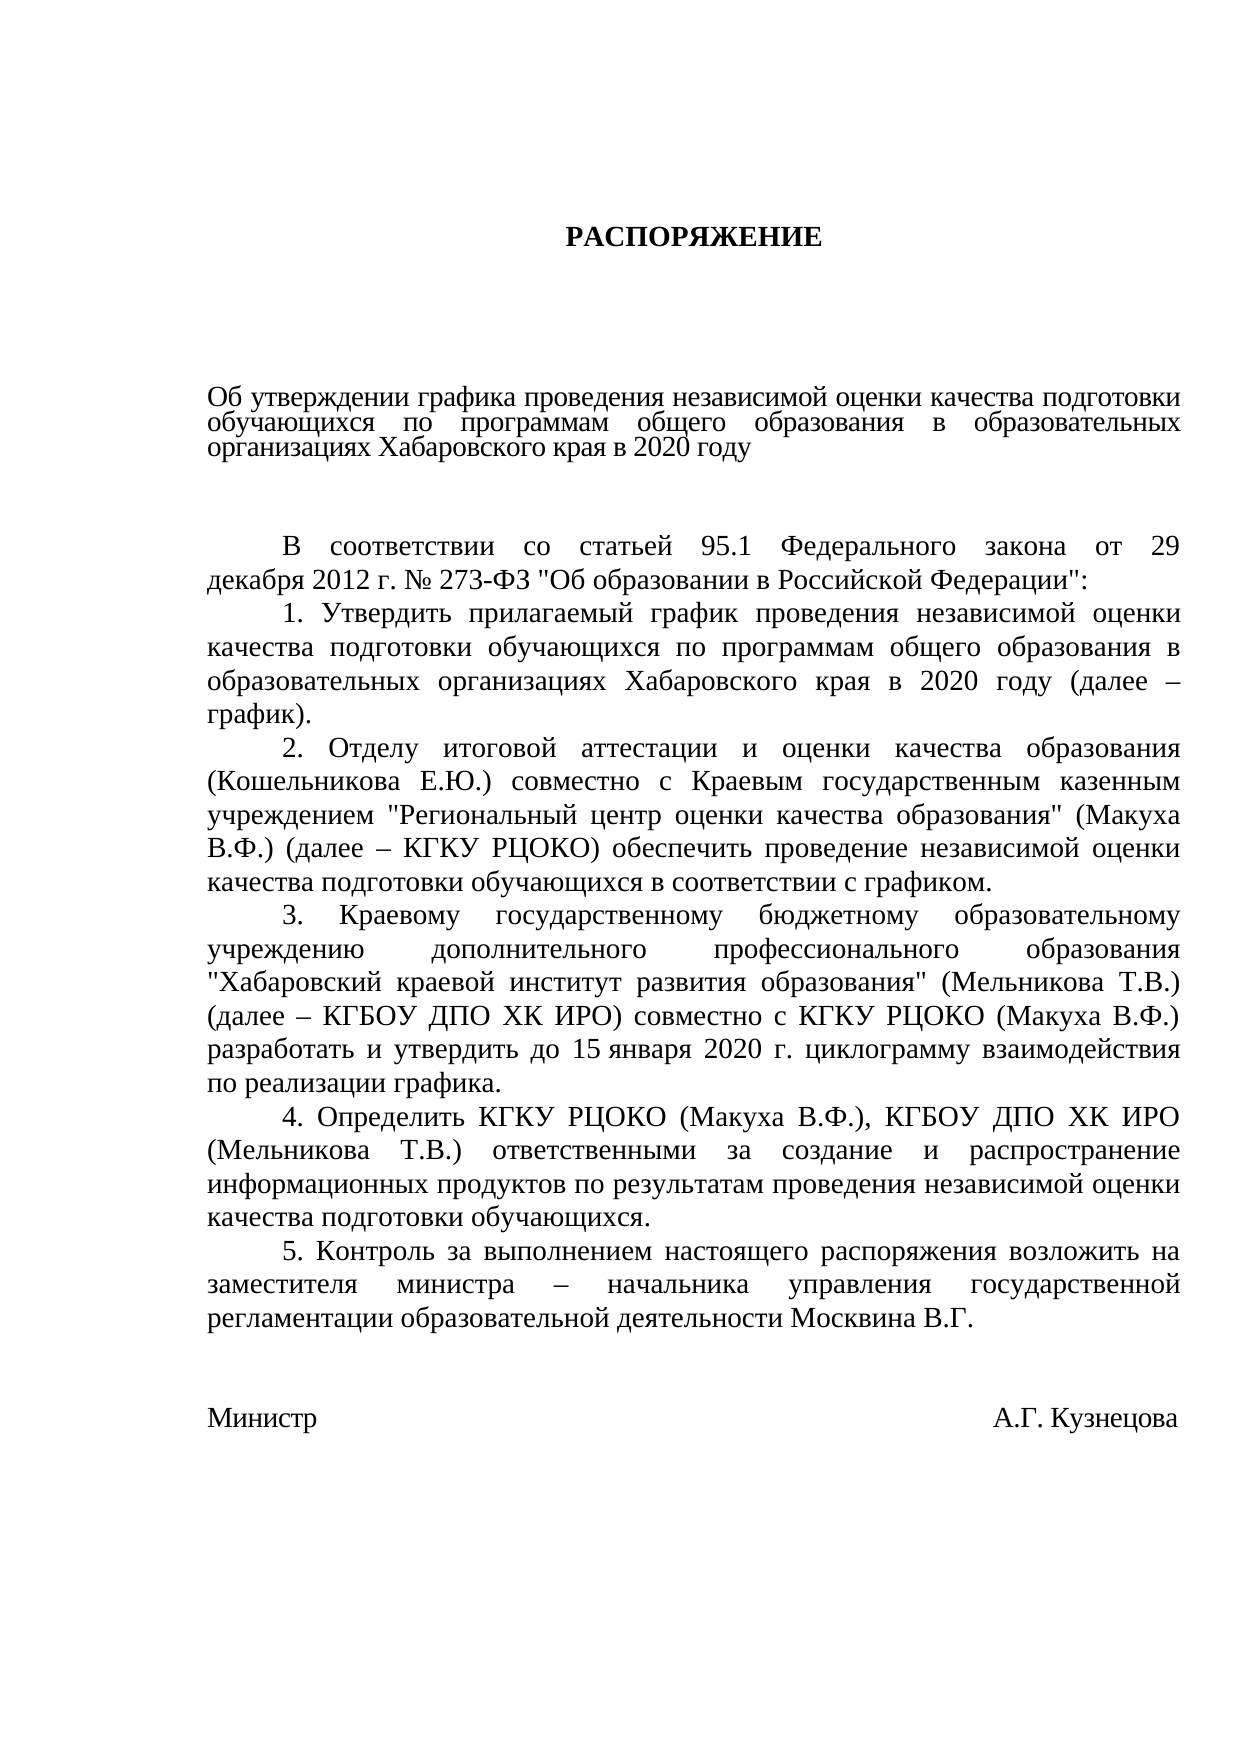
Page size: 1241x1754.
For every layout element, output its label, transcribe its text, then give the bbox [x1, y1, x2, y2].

text 2. Отделу итоговой аттестации и оценки качества образования (Кошельникова Е.Ю.) совместно с Краевым государственным казенным учреждением "Региональный центр оценки качества образования" (Макуха В.Ф.) (далее – КГКУ РЦОКО) обеспечить проведение независимой оценки качества подготовки обучающихся в соответствии с графиком. [207, 730, 1181, 897]
text Об утверждении графика проведения независимой оценки качества подготовки обучающихся по программам общего образования в образовательных организациях Хабаровского края в 2020 году [207, 386, 1181, 461]
text 4. Определить КГКУ РЦОКО (Макуха В.Ф.), КГБОУ ДПО ХК ИРО (Мельникова Т.В.) ответственными за создание и распространение информационных продуктов по результатам проведения независимой оценки качества подготовки обучающихся. [207, 1099, 1181, 1233]
text 1. Утвердить прилагаемый график проведения независимой оценки качества подготовки обучающихся по программам общего образования в образовательных организациях Хабаровского края в 2020 году (далее – график). [207, 596, 1181, 730]
text 5. Контроль за выполнением настоящего распоряжения возложить на заместителя министра – начальника управления государственной регламентации образовательной деятельности Москвина В.Г. [207, 1233, 1181, 1333]
text РАСПОРЯЖЕНИЕ [207, 219, 1181, 252]
text Министр А.Г. Кузнецова [207, 1401, 1181, 1434]
text 3. Краевому государственному бюджетному образовательному учреждению дополнительного профессионального образования "Хабаровский краевой институт развития образования" (Мельникова Т.В.) (далее – КГБОУ ДПО ХК ИРО) совместно с КГКУ РЦОКО (Макуха В.Ф.) разработать и утвердить до 15 января 2020 г. циклограмму взаимодействия по реализации графика. [207, 897, 1181, 1099]
text В соответствии со статьей 95.1 Федерального закона от 29 декабря 2012 г. № 273-ФЗ "Об образовании в Российской Федерации": [207, 528, 1181, 596]
